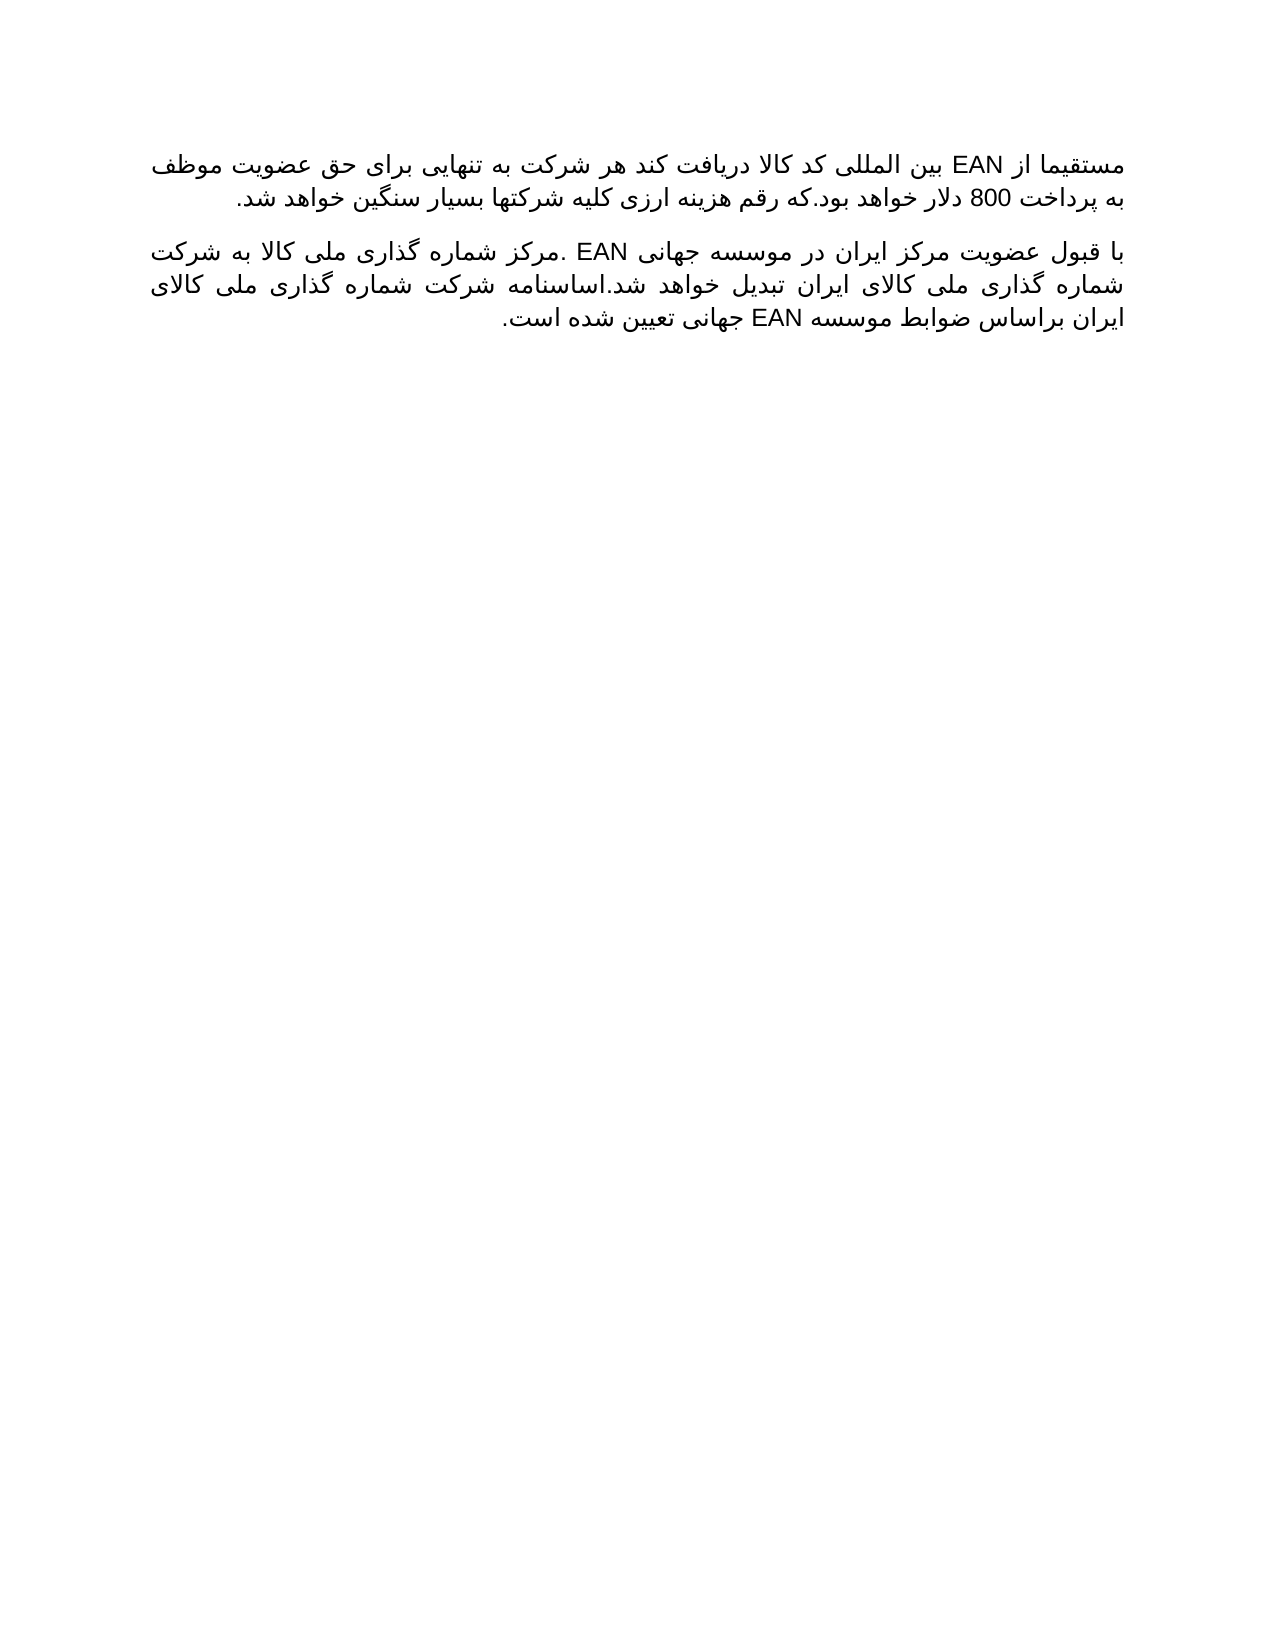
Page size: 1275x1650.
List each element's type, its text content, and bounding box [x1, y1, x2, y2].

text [150, 150, 1125, 212]
text با قبول عضویت مرکز ایران در موسسه‏ جهانی EAN .مرکز شماره گذاری ملی‏ کالا به شرکت شماره گذاری ملی کالای‏ ایران تبدیل خواهد شد.اساسنامه شرکت‏ شماره گذاری ملی کالای ایران براساس‏ ضوابط موسسه EAN جهانی تعیین شده‏ است. [150, 237, 1125, 332]
